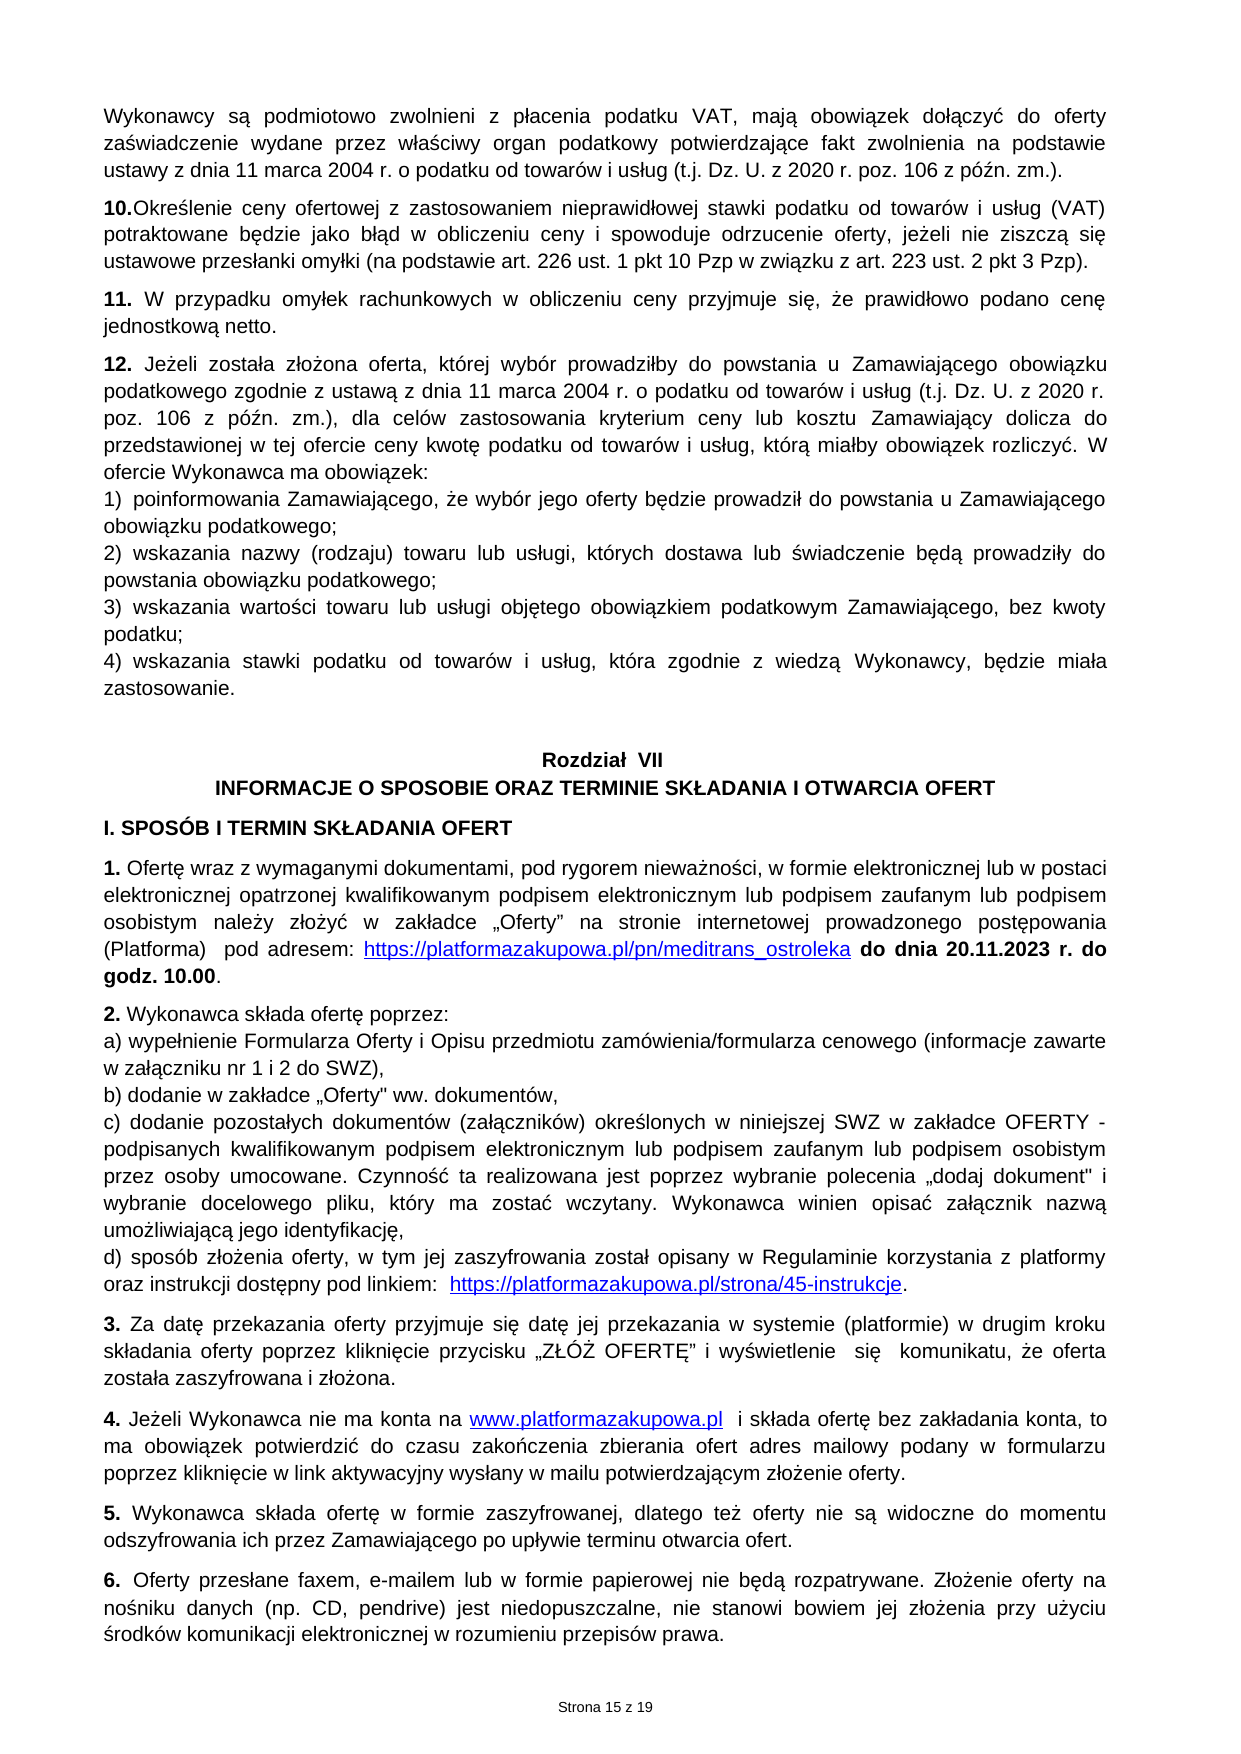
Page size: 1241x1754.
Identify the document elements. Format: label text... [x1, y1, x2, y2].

subtitle I. SPOSÓB I TERMIN SKŁADANIA OFERT [103, 816, 1107, 840]
text 4. Jeżeli Wykonawca nie ma konta na www.platformazakupowa.pl i składa ofertę bez zakładania konta, to ma obowiązek potwierdzić do czasu zakończenia zbierania ofert adres mailowy podany w formularzu poprzez kliknięcie w link aktywacyjny wysłany w mailu potwierdzającym złożenie oferty. [103, 1407, 1108, 1484]
list Jeżeli została złożona oferta, której wybór prowadziłby do powstania u Zamawiającego obowiązku podatkowego zgodnie z ustawą z dnia 11 marca 2004 r. o podatku od towarów i usług (t.j. Dz. U. z 2020 r. poz. 106 z późn. zm.), dla celów zastosowania kryterium ceny lub kosztu Zamawiający dolicza do przedstawionej w tej ofercie ceny kwotę podatku od towarów i usług, którą miałby obowiązek rozliczyć. W ofercie Wykonawca ma obowiązek: [103, 352, 1107, 484]
text 5. Wykonawca składa ofertę w formie zaszyfrowanej, dlatego też oferty nie są widoczne do momentu odszyfrowania ich przez Zamawiającego po upływie terminu otwarcia ofert. [103, 1501, 1108, 1552]
text a) wypełnienie Formularza Oferty i Opisu przedmiotu zamówienia/formularza cenowego (informacje zawarte w załączniku nr 1 i 2 do SWZ), [103, 1029, 1108, 1080]
text 2) wskazania nazwy (rodzaju) towaru lub usługi, których dostawa lub świadczenie będą prowadziły do powstania obowiązku podatkowego; [103, 541, 1107, 592]
text Rozdział VII INFORMACJE O SPOSOBIE ORAZ TERMINIE SKŁADANIA I OTWARCIA OFERT [103, 748, 1107, 799]
list Oferty przesłane faxem, e-mailem lub w formie papierowej nie będą rozpatrywane. Złożenie oferty na nośniku danych (np. CD, pendrive) jest niedopuszczalne, nie stanowi bowiem jej złożenia przy użyciu środków komunikacji elektronicznej w rozumieniu przepisów prawa. [103, 1568, 1108, 1646]
text 1) poinformowania Zamawiającego, że wybór jego oferty będzie prowadził do powstania u Zamawiającego obowiązku podatkowego; [103, 487, 1107, 538]
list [103, 103, 1107, 181]
text 1. Ofertę wraz z wymaganymi dokumentami, pod rygorem nieważności, w formie elektronicznej lub w postaci elektronicznej opatrzonej kwalifikowanym podpisem elektronicznym lub podpisem zaufanym lub podpisem osobistym należy złożyć w zakładce „Oferty” na stronie internetowej prowadzonego postępowania (Platforma) pod adresem: https://platformazakupowa.pl/pn/meditrans_ostroleka do dnia 20.11.2023 r. do godz. 10.00. [103, 856, 1108, 988]
text 3. Za datę przekazania oferty przyjmuje się datę jej przekazania w systemie (platformie) w drugim kroku składania oferty poprzez kliknięcie przycisku „ZŁÓŻ OFERTĘ” i wyświetlenie się komunikatu, że oferta została zaszyfrowana i złożona. [103, 1312, 1108, 1390]
list Określenie ceny ofertowej z zastosowaniem nieprawidłowej stawki podatku od towarów i usług (VAT) potraktowane będzie jako błąd w obliczeniu ceny i spowoduje odrzucenie oferty, jeżeli nie ziszczą się ustawowe przesłanki omyłki (na podstawie art. 226 ust. 1 pkt 10 Pzp w związku z art. 223 ust. 2 pkt 3 Pzp). [103, 195, 1107, 273]
text b) dodanie w zakładce „Oferty" ww. dokumentów, [103, 1083, 1108, 1107]
text 3) wskazania wartości towaru lub usługi objętego obowiązkiem podatkowym Zamawiającego, bez kwoty podatku; [103, 595, 1107, 646]
list W przypadku omyłek rachunkowych w obliczeniu ceny przyjmuje się, że prawidłowo podano cenę jednostkową netto. [103, 287, 1107, 338]
text 4) wskazania stawki podatku od towarów i usług, która zgodnie z wiedzą Wykonawcy, będzie miała zastosowanie. [103, 649, 1107, 699]
text c) dodanie pozostałych dokumentów (załączników) określonych w niniejszej SWZ w zakładce OFERTY - podpisanych kwalifikowanym podpisem elektronicznym lub podpisem zaufanym lub podpisem osobistym przez osoby umocowane. Czynność ta realizowana jest poprzez wybranie polecenia „dodaj dokument" i wybranie docelowego pliku, który ma zostać wczytany. Wykonawca winien opisać załącznik nazwą umożliwiającą jego identyfikację, [103, 1110, 1108, 1242]
text 2. Wykonawca składa ofertę poprzez: [103, 1002, 1108, 1026]
text d) sposób złożenia oferty, w tym jej zaszyfrowania został opisany w Regulaminie korzystania z platformy oraz instrukcji dostępny pod linkiem: https://platformazakupowa.pl/strona/45-instrukcje. [103, 1245, 1108, 1296]
